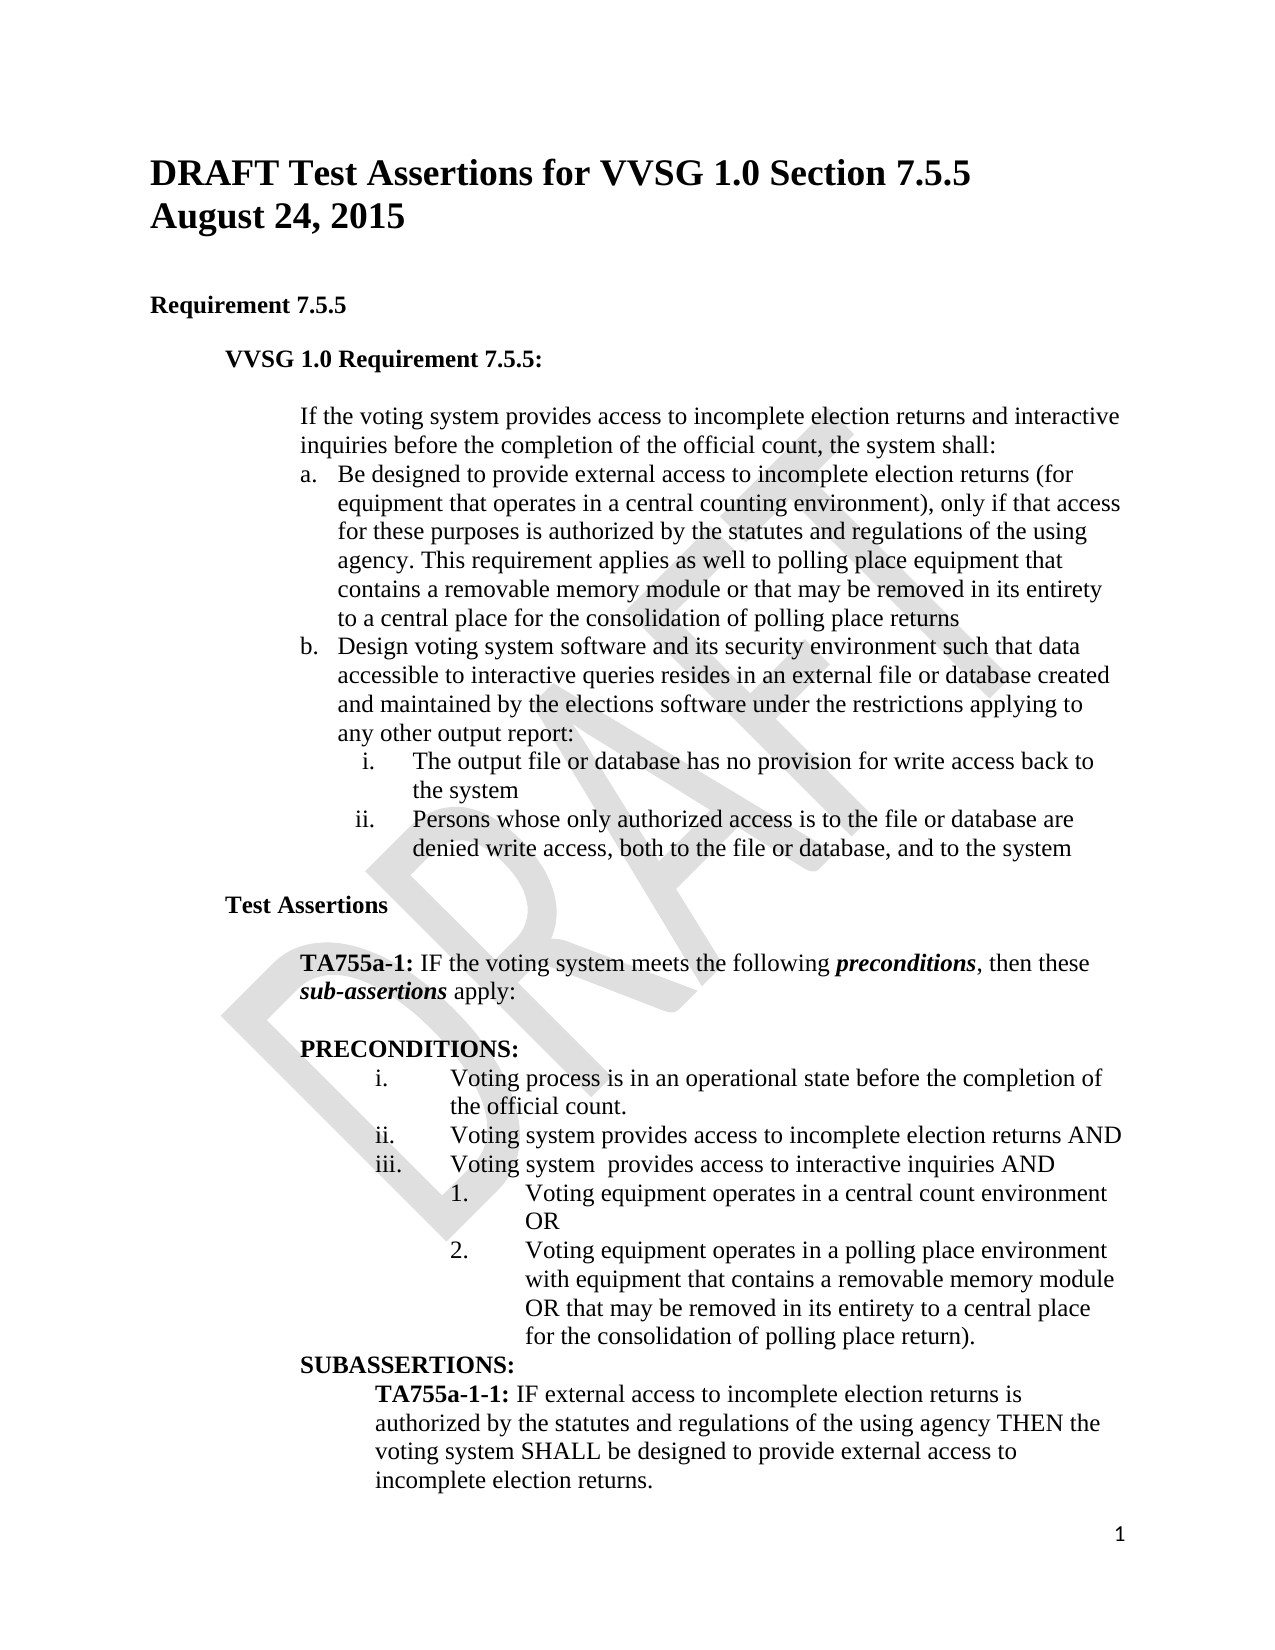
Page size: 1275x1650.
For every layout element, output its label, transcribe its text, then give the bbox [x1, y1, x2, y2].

list Design voting system software and its security environment such that data accessible to interactive queries resides in an external file or database created and maintained by the elections software under the restrictions applying to any other output report: [300, 631, 1125, 746]
text August 24, 2015 [150, 193, 1125, 236]
text PRECONDITIONS: [300, 1034, 1125, 1063]
list Voting system provides access to incomplete election returns AND [375, 1120, 1125, 1149]
text SUBASSERTIONS: [300, 1350, 1125, 1379]
list The output file or database has no provision for write access back to the system [375, 746, 1125, 804]
list Voting equipment operates in a central count environment OR [450, 1178, 1125, 1235]
text VVSG 1.0 Requirement 7.5.5: [225, 344, 1125, 373]
text Requirement 7.5.5 [150, 290, 1125, 319]
list Be designed to provide external access to incomplete election returns (for equipment that operates in a central counting environment), only if that access for these purposes is authorized by the statutes and regulations of the using agency. This requirement applies as well to polling place equipment that contains a removable memory module or that may be removed in its entirety to a central place for the consolidation of polling place returns [300, 459, 1125, 631]
list Voting process is in an operational state before the completion of the official count. [375, 1063, 1125, 1120]
list Voting system provides access to interactive inquiries AND [375, 1149, 1125, 1178]
text TA755a-1: IF the voting system meets the following preconditions, then these sub-assertions apply: [300, 948, 1125, 1005]
text If the voting system provides access to incomplete election returns and interactive inquiries before the completion of the official count, the system shall: [300, 401, 1125, 459]
list Persons whose only authorized access is to the file or database are denied write access, both to the file or database, and to the system [375, 804, 1125, 861]
text Test Assertions [225, 890, 1125, 919]
list Voting equipment operates in a polling place environment with equipment that contains a removable memory module OR that may be removed in its entirety to a central place for the consolidation of polling place return). [450, 1235, 1125, 1350]
text TA755a-1-1: IF external access to incomplete election returns is authorized by the statutes and regulations of the using agency THEN the voting system SHALL be designed to provide external access to incomplete election returns. [375, 1379, 1125, 1494]
text DRAFT Test Assertions for VVSG 1.0 Section 7.5.5 [150, 150, 1125, 193]
